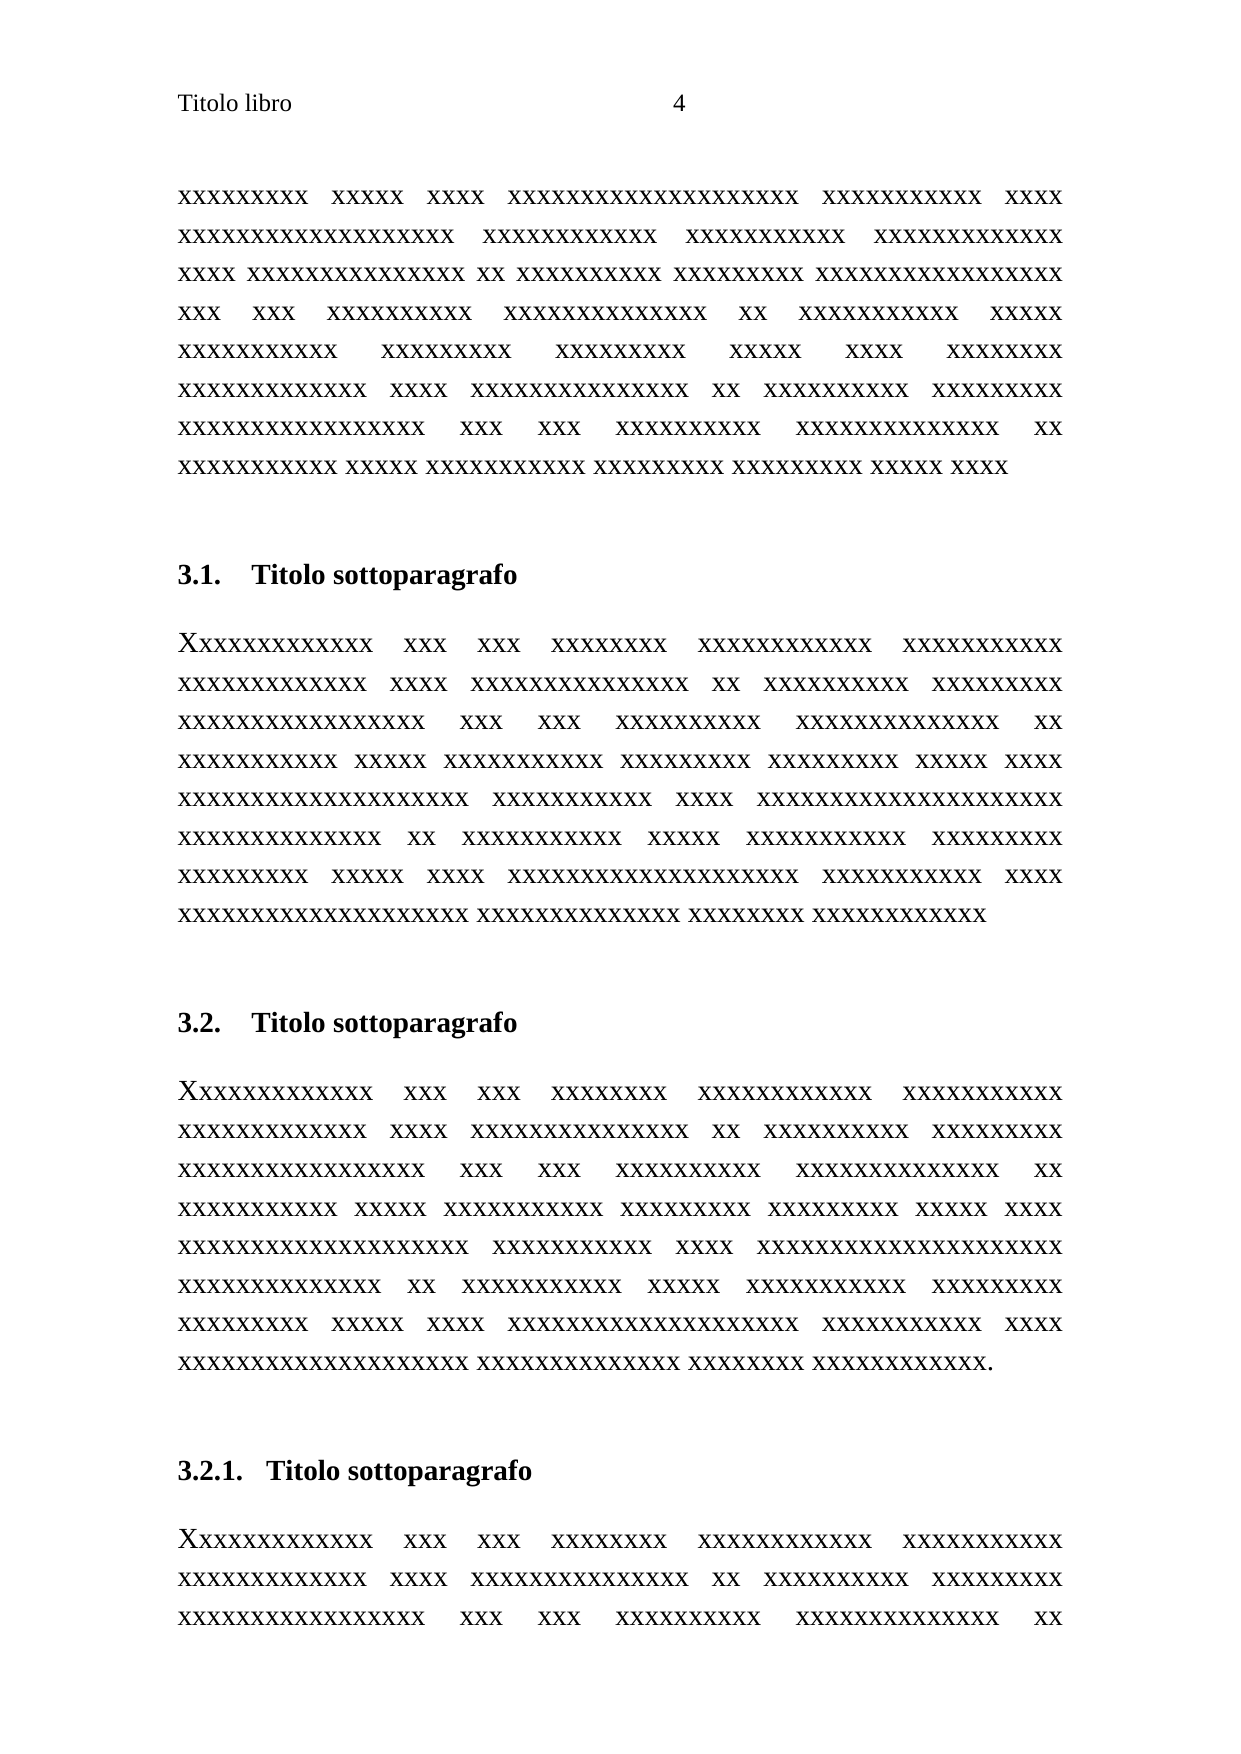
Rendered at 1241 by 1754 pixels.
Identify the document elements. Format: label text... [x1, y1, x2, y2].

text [177, 1521, 1063, 1632]
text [177, 177, 1063, 481]
subtitle 3.2. Titolo sottoparagrafo [177, 1005, 1063, 1039]
text Xxxxxxxxxxxxx xxx xxx xxxxxxxx xxxxxxxxxxxx xxxxxxxxxxx xxxxxxxxxxxxx xxxx xxxxxxxxxxxxxxx xx xxxxxxxxxx xxxxxxxxx xxxxxxxxxxxxxxxxx xxx xxx xxxxxxxxxx xxxxxxxxxxxxxx xx xxxxxxxxxxx xxxxx xxxxxxxxxxx xxxxxxxxx xxxxxxxxx xxxxx xxxx xxxxxxxxxxxxxxxxxxxx xxxxxxxxxxx xxxx xxxxxxxxxxxxxxxxxxxxx xxxxxxxxxxxxxx xx xxxxxxxxxxx xxxxx xxxxxxxxxxx xxxxxxxxx xxxxxxxxx xxxxx xxxx xxxxxxxxxxxxxxxxxxxx xxxxxxxxxxx xxxx xxxxxxxxxxxxxxxxxxxx xxxxxxxxxxxxxx xxxxxxxx xxxxxxxxxxxx [177, 625, 1063, 928]
subtitle 3.1. Titolo sottoparagrafo [177, 557, 1063, 591]
subtitle 3.2.1. Titolo sottoparagrafo [177, 1453, 1063, 1487]
